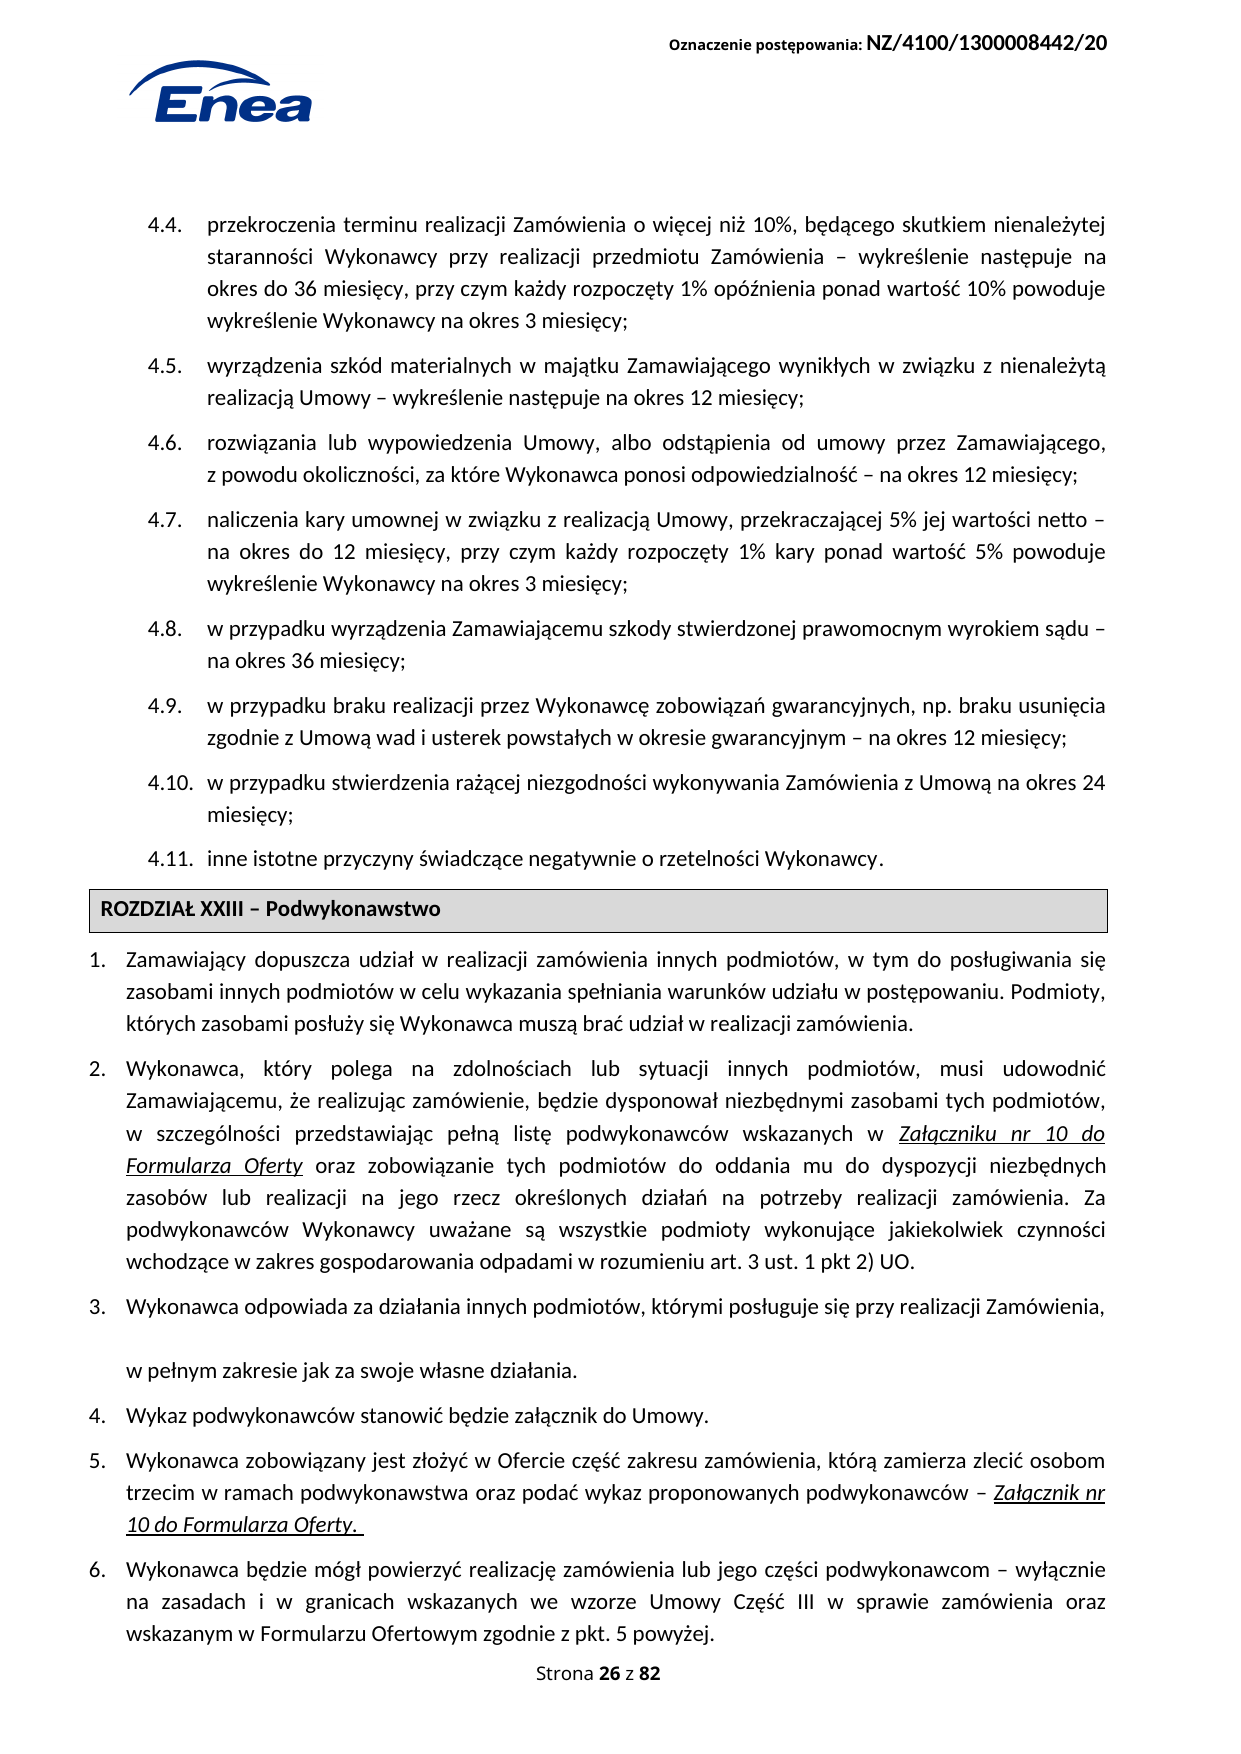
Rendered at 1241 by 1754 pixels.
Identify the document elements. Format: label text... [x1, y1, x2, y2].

list w przypadku stwierdzenia rażącej niezgodności wykonywania Zamówienia z Umową na okres 24 miesięcy; [148, 768, 1107, 828]
list naliczenia kary umownej w związku z realizacją Umowy, przekraczającej 5% jej wartości netto – na okres do 12 miesięcy, przy czym każdy rozpoczęty 1% kary ponad wartość 5% powoduje wykreślenie Wykonawcy na okres 3 miesięcy; [148, 505, 1107, 597]
list Wykonawca zobowiązany jest złożyć w Ofercie część zakresu zamówienia, którą zamierza zlecić osobom trzecim w ramach podwykonawstwa oraz podać wykaz proponowanych podwykonawców – Załącznik nr 10 do Formularza Oferty. [89, 1446, 1107, 1538]
list inne istotne przyczyny świadczące negatywnie o rzetelności Wykonawcy. [148, 844, 1107, 873]
list w przypadku braku realizacji przez Wykonawcę zobowiązań gwarancyjnych, np. braku usunięcia zgodnie z Umową wad i usterek powstałych w okresie gwarancyjnym – na okres 12 miesięcy; [148, 691, 1107, 751]
list przekroczenia terminu realizacji Zamówienia o więcej niż 10%, będącego skutkiem nienależytej staranności Wykonawcy przy realizacji przedmiotu Zamówienia – wykreślenie następuje na okres do 36 miesięcy, przy czym każdy rozpoczęty 1% opóźnienia ponad wartość 10% powoduje wykreślenie Wykonawcy na okres 3 miesięcy; [148, 210, 1107, 334]
list Wykonawca odpowiada za działania innych podmiotów, którymi posługuje się przy realizacji Zamówienia, w pełnym zakresie jak za swoje własne działania. [89, 1292, 1107, 1384]
table_header ROZDZIAŁ XXIII – Podwykonawstwo [90, 890, 1107, 932]
list Zamawiający dopuszcza udział w realizacji zamówienia innych podmiotów, w tym do posługiwania się zasobami innych podmiotów w celu wykazania spełniania warunków udziału w postępowaniu. Podmioty, których zasobami posłuży się Wykonawca muszą brać udział w realizacji zamówienia. [89, 945, 1107, 1038]
list rozwiązania lub wypowiedzenia Umowy, albo odstąpienia od umowy przez Zamawiającego, z powodu okoliczności, za które Wykonawca ponosi odpowiedzialność – na okres 12 miesięcy; [148, 428, 1107, 488]
list w przypadku wyrządzenia Zamawiającemu szkody stwierdzonej prawomocnym wyrokiem sądu – na okres 36 miesięcy; [148, 614, 1107, 674]
picture [117, 50, 324, 124]
list Wykonawca, który polega na zdolnościach lub sytuacji innych podmiotów, musi udowodnić Zamawiającemu, że realizując zamówienie, będzie dysponował niezbędnymi zasobami tych podmiotów, w szczególności przedstawiając pełną listę podwykonawców wskazanych w Załączniku nr 10 do Formularza Oferty oraz zobowiązanie tych podmiotów do oddania mu do dyspozycji niezbędnych zasobów lub realizacji na jego rzecz określonych działań na potrzeby realizacji zamówienia. Za podwykonawców Wykonawcy uważane są wszystkie podmioty wykonujące jakiekolwiek czynności wchodzące w zakres gospodarowania odpadami w rozumieniu art. 3 ust. 1 pkt 2) UO. [89, 1054, 1107, 1275]
list Wykonawca będzie mógł powierzyć realizację zamówienia lub jego części podwykonawcom – wyłącznie na zasadach i w granicach wskazanych we wzorze Umowy Część III w sprawie zamówienia oraz wskazanym w Formularzu Ofertowym zgodnie z pkt. 5 powyżej. [89, 1555, 1107, 1647]
list wyrządzenia szkód materialnych w majątku Zamawiającego wynikłych w związku z nienależytą realizacją Umowy – wykreślenie następuje na okres 12 miesięcy; [148, 351, 1107, 411]
list Wykaz podwykonawców stanowić będzie załącznik do Umowy. [89, 1401, 1107, 1429]
